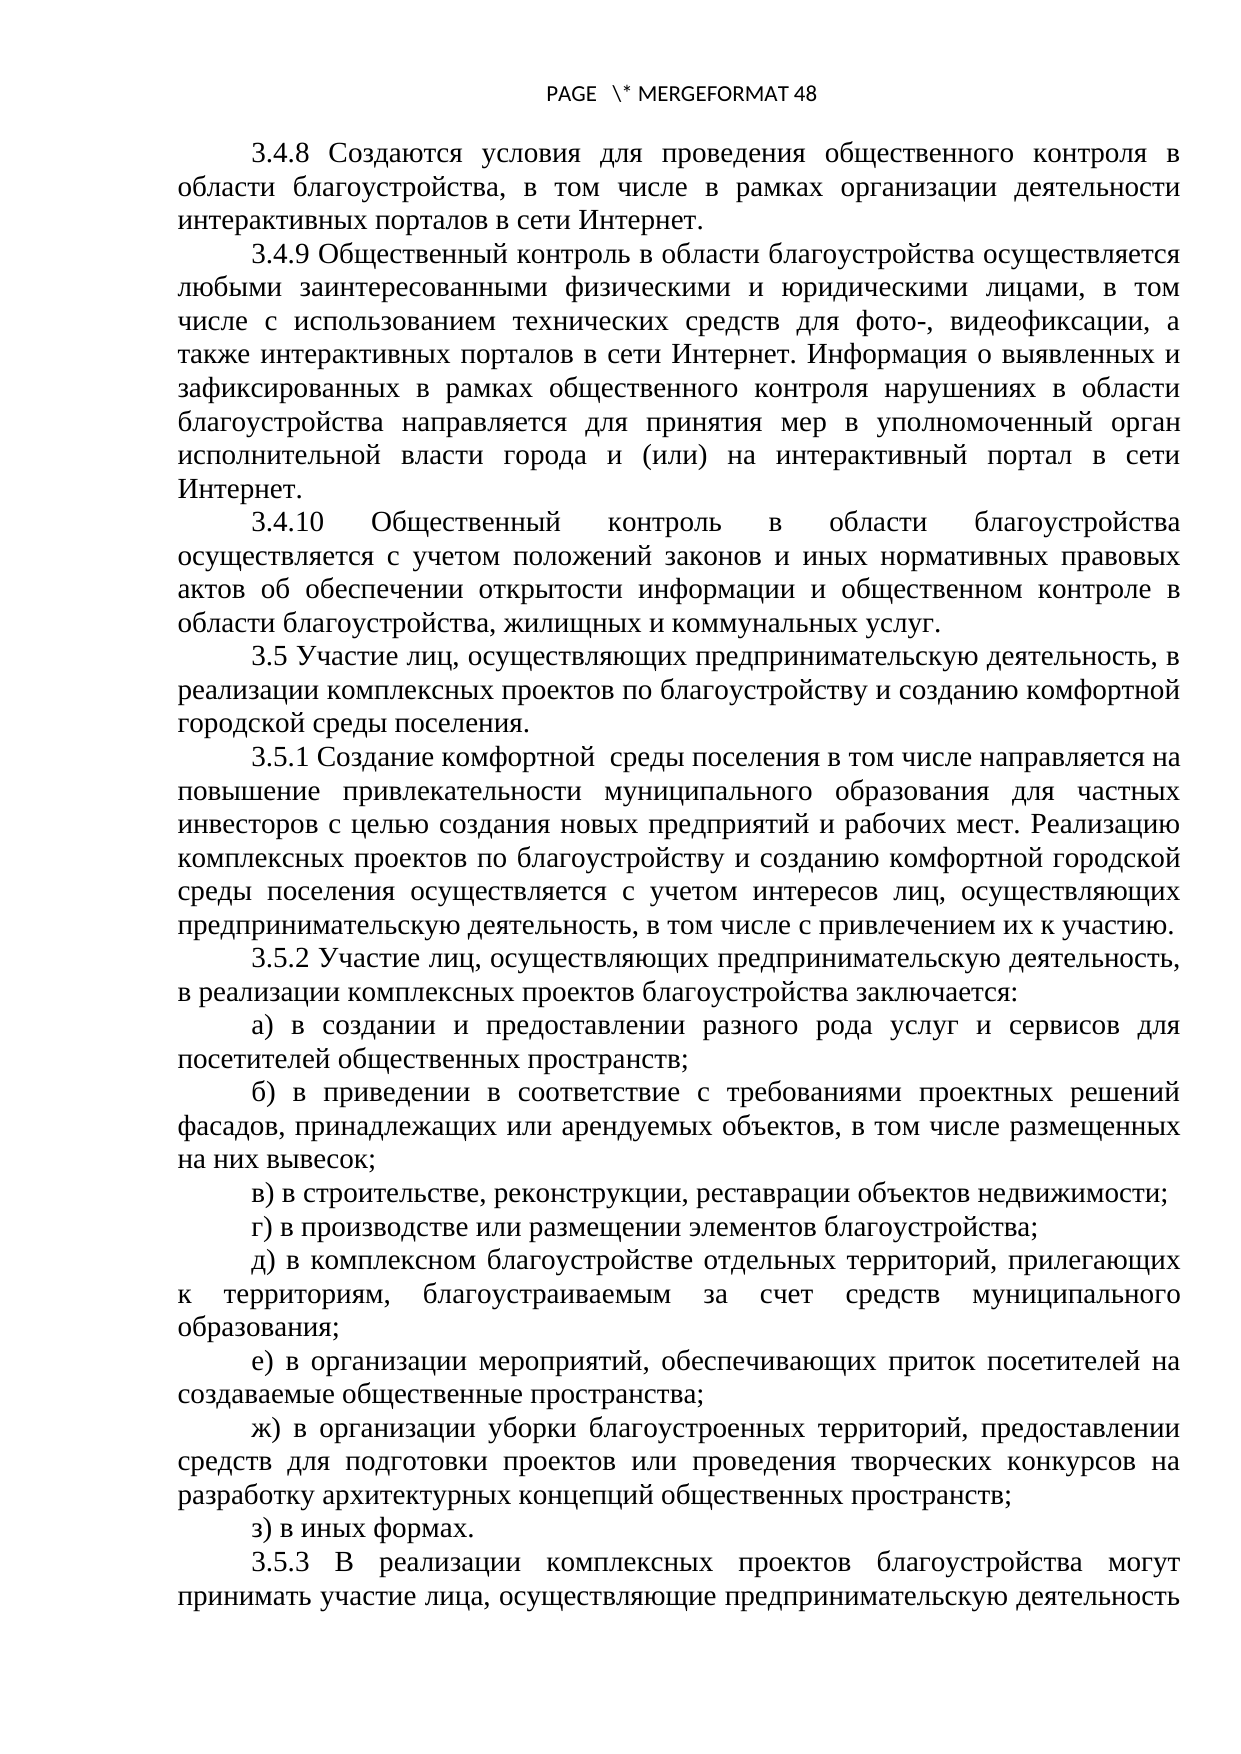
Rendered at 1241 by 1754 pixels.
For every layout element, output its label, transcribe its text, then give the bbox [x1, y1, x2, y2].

text е) в организации мероприятий, обеспечивающих приток посетителей на создаваемые общественные пространства; [177, 1343, 1181, 1410]
text б) в приведении в соответствие с требованиями проектных решений фасадов, принадлежащих или арендуемых объектов, в том числе размещенных на них вывесок; [177, 1074, 1181, 1175]
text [177, 1544, 1181, 1611]
text ж) в организации уборки благоустроенных территорий, предоставлении средств для подготовки проектов или проведения творческих конкурсов на разработку архитектурных концепций общественных пространств; [177, 1410, 1181, 1511]
text 3.4.10 Общественный контроль в области благоустройства осуществляется с учетом положений законов и иных нормативных правовых актов об обеспечении открытости информации и общественном контроле в области благоустройства, жилищных и коммунальных услуг. [177, 504, 1181, 638]
text а) в создании и предоставлении разного рода услуг и сервисов для посетителей общественных пространств; [177, 1007, 1181, 1074]
text 3.5.1 Создание комфортной среды поселения в том числе направляется на повышение привлекательности муниципального образования для частных инвесторов с целью создания новых предприятий и рабочих мест. Реализацию комплексных проектов по благоустройству и созданию комфортной городской среды поселения осуществляется с учетом интересов лиц, осуществляющих предпринимательскую деятельность, в том числе с привлечением их к участию. [177, 739, 1181, 940]
text 3.5 Участие лиц, осуществляющих предпринимательскую деятельность, в реализации комплексных проектов по благоустройству и созданию комфортной городской среды поселения. [177, 638, 1181, 739]
text 3.5.2 Участие лиц, осуществляющих предпринимательскую деятельность, в реализации комплексных проектов благоустройства заключается: [177, 940, 1181, 1007]
text д) в комплексном благоустройстве отдельных территорий, прилегающих к территориям, благоустраиваемым за счет средств муниципального образования; [177, 1242, 1181, 1343]
text г) в производстве или размещении элементов благоустройства; [177, 1209, 1181, 1242]
text в) в строительстве, реконструкции, реставрации объектов недвижимости; [177, 1175, 1181, 1209]
text 3.4.9 Общественный контроль в области благоустройства осуществляется любыми заинтересованными физическими и юридическими лицами, в том числе с использованием технических средств для фото-, видеофиксации, а также интерактивных порталов в сети Интернет. Информация о выявленных и зафиксированных в рамках общественного контроля нарушениях в области благоустройства направляется для принятия мер в уполномоченный орган исполнительной власти города и (или) на интерактивный портал в сети Интернет. [177, 236, 1181, 504]
text 3.4.8 Создаются условия для проведения общественного контроля в области благоустройства, в том числе в рамках организации деятельности интерактивных порталов в сети Интернет. [177, 135, 1181, 236]
text з) в иных формах. [177, 1511, 1181, 1544]
